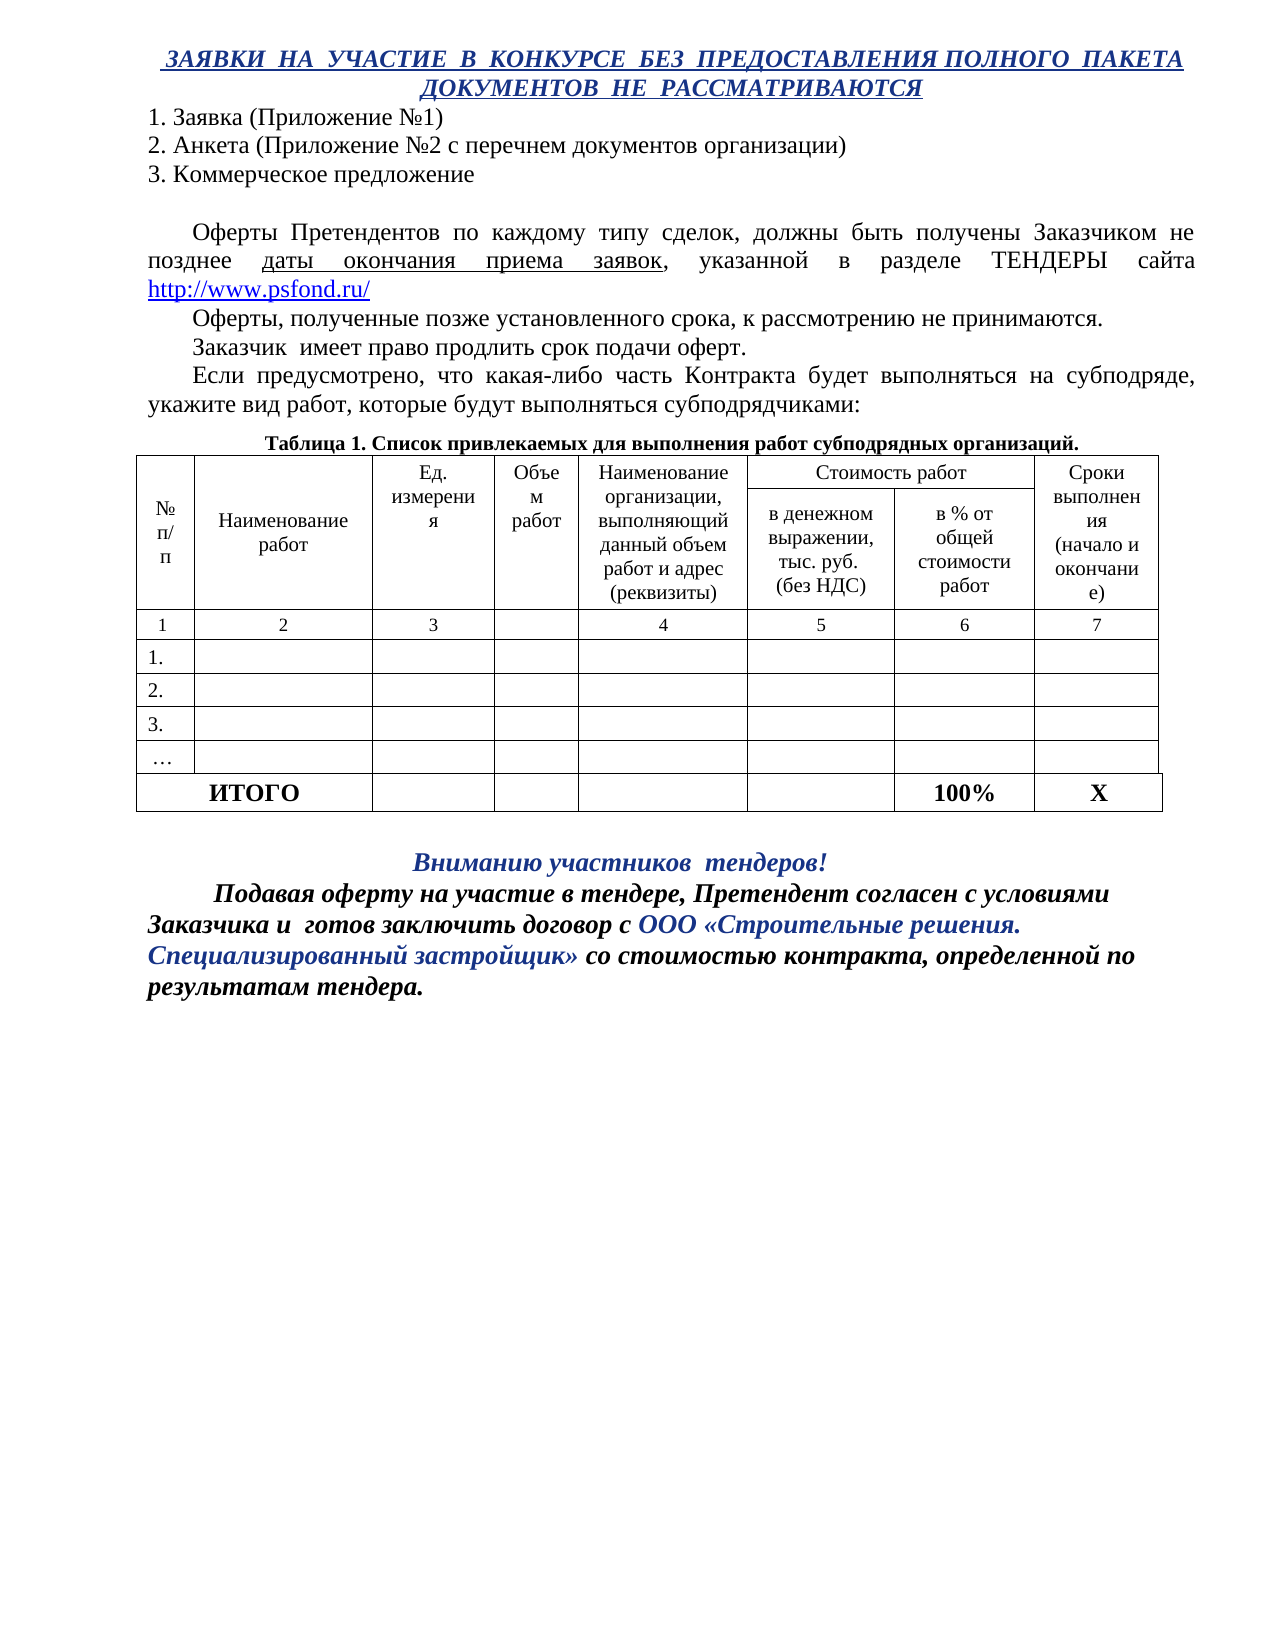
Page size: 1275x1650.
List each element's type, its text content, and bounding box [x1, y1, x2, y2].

table_cell [495, 674, 578, 706]
table_cell [495, 741, 578, 773]
table_cell … [137, 741, 194, 773]
table_cell [373, 640, 494, 673]
table_header Сроки выполнения (начало и окончание) [1035, 456, 1158, 608]
table_cell Х [1035, 774, 1162, 811]
table_cell [748, 741, 894, 773]
table_cell [579, 674, 747, 706]
table_header Стоимость работ [748, 456, 1034, 488]
table_cell [195, 640, 372, 673]
table_cell [1035, 741, 1158, 773]
text 3. Коммерческое предложение [148, 159, 1196, 188]
table_cell [137, 674, 194, 706]
table_cell в денежном выражении, тыс. руб. (без НДС) [748, 489, 894, 608]
table_header № п/п [137, 456, 194, 608]
table_cell [748, 707, 894, 740]
text 1. Заявка (Приложение №1) [148, 102, 1196, 131]
text Вниманию участников тендеров! [148, 846, 1196, 877]
table_cell [1035, 707, 1158, 740]
text 2. Анкета (Приложение №2 с перечнем документов организации) [148, 131, 1196, 159]
table_cell 7 [1035, 610, 1158, 639]
table_cell 1 [137, 610, 194, 639]
table_cell [895, 707, 1034, 740]
table_cell ИТОГО [137, 774, 372, 811]
table_cell 4 [579, 610, 747, 639]
table_cell [495, 774, 578, 811]
table_header Объем работ [495, 456, 578, 608]
table_cell [748, 674, 894, 706]
table_cell [895, 640, 1034, 673]
text Оферты, полученные позже установленного срока, к рассмотрению не принимаются. [148, 303, 1196, 332]
table_header Наименование организации, выполняющий данный объем работ и адрес (реквизиты) [579, 456, 747, 608]
table_cell [748, 640, 894, 673]
table_cell [748, 774, 894, 811]
table_cell [1035, 674, 1158, 706]
table_cell 6 [895, 610, 1034, 639]
table_cell в % от общей стоимости работ [895, 489, 1034, 608]
text Оферты Претендентов по каждому типу сделок, должны быть получены Заказчиком не позднее даты окончания приема заявок, указанной в разделе ТЕНДЕРЫ сайта http://www.psfond.ru/ [148, 217, 1196, 303]
table_cell [373, 674, 494, 706]
table_cell [579, 774, 747, 811]
table_cell [137, 707, 194, 740]
table_cell [195, 707, 372, 740]
table_cell [373, 774, 494, 811]
table_cell [495, 707, 578, 740]
table_cell 5 [748, 610, 894, 639]
text Подавая оферту на участие в тендере, Претендент согласен с условиями [148, 877, 1196, 908]
table_cell [495, 610, 578, 639]
table_cell [895, 741, 1034, 773]
text ЗАЯВКИ НА УЧАСТИЕ В КОНКУРСЕ БЕЗ ПРЕДОСТАВЛЕНИЯ ПОЛНОГО ПАКЕТА ДОКУМЕНТОВ НЕ РАССМАТРИВАЮТСЯ [148, 44, 1196, 102]
text Если предусмотрено, что какая-либо часть Контракта будет выполняться на субподряде, укажите вид работ, которые будут выполняться субподрядчиками: [148, 361, 1196, 418]
table_cell [195, 741, 372, 773]
table_cell [495, 640, 578, 673]
table_cell [579, 741, 747, 773]
text Заказчика и готов заключить договор с ООО «Строительные решения. Специализированный застройщик» со стоимостью контракта, определенной по результатам тендера. [148, 908, 1196, 1002]
text Заказчик имеет право продлить срок подачи оферт. [148, 332, 1196, 361]
table_cell [579, 707, 747, 740]
table_cell [195, 674, 372, 706]
table_cell [895, 674, 1034, 706]
table_cell 2 [195, 610, 372, 639]
table_cell [373, 741, 494, 773]
table_cell [1035, 640, 1158, 673]
table_header Наименование работ [195, 456, 372, 608]
table_cell 100% [895, 774, 1034, 811]
table_header Ед. измерения [373, 456, 494, 608]
table_cell [373, 707, 494, 740]
table_cell [137, 640, 194, 673]
table_cell [579, 640, 747, 673]
table_cell 3 [373, 610, 494, 639]
text Таблица 1. Список привлекаемых для выполнения работ субподрядных организаций. [148, 431, 1196, 455]
